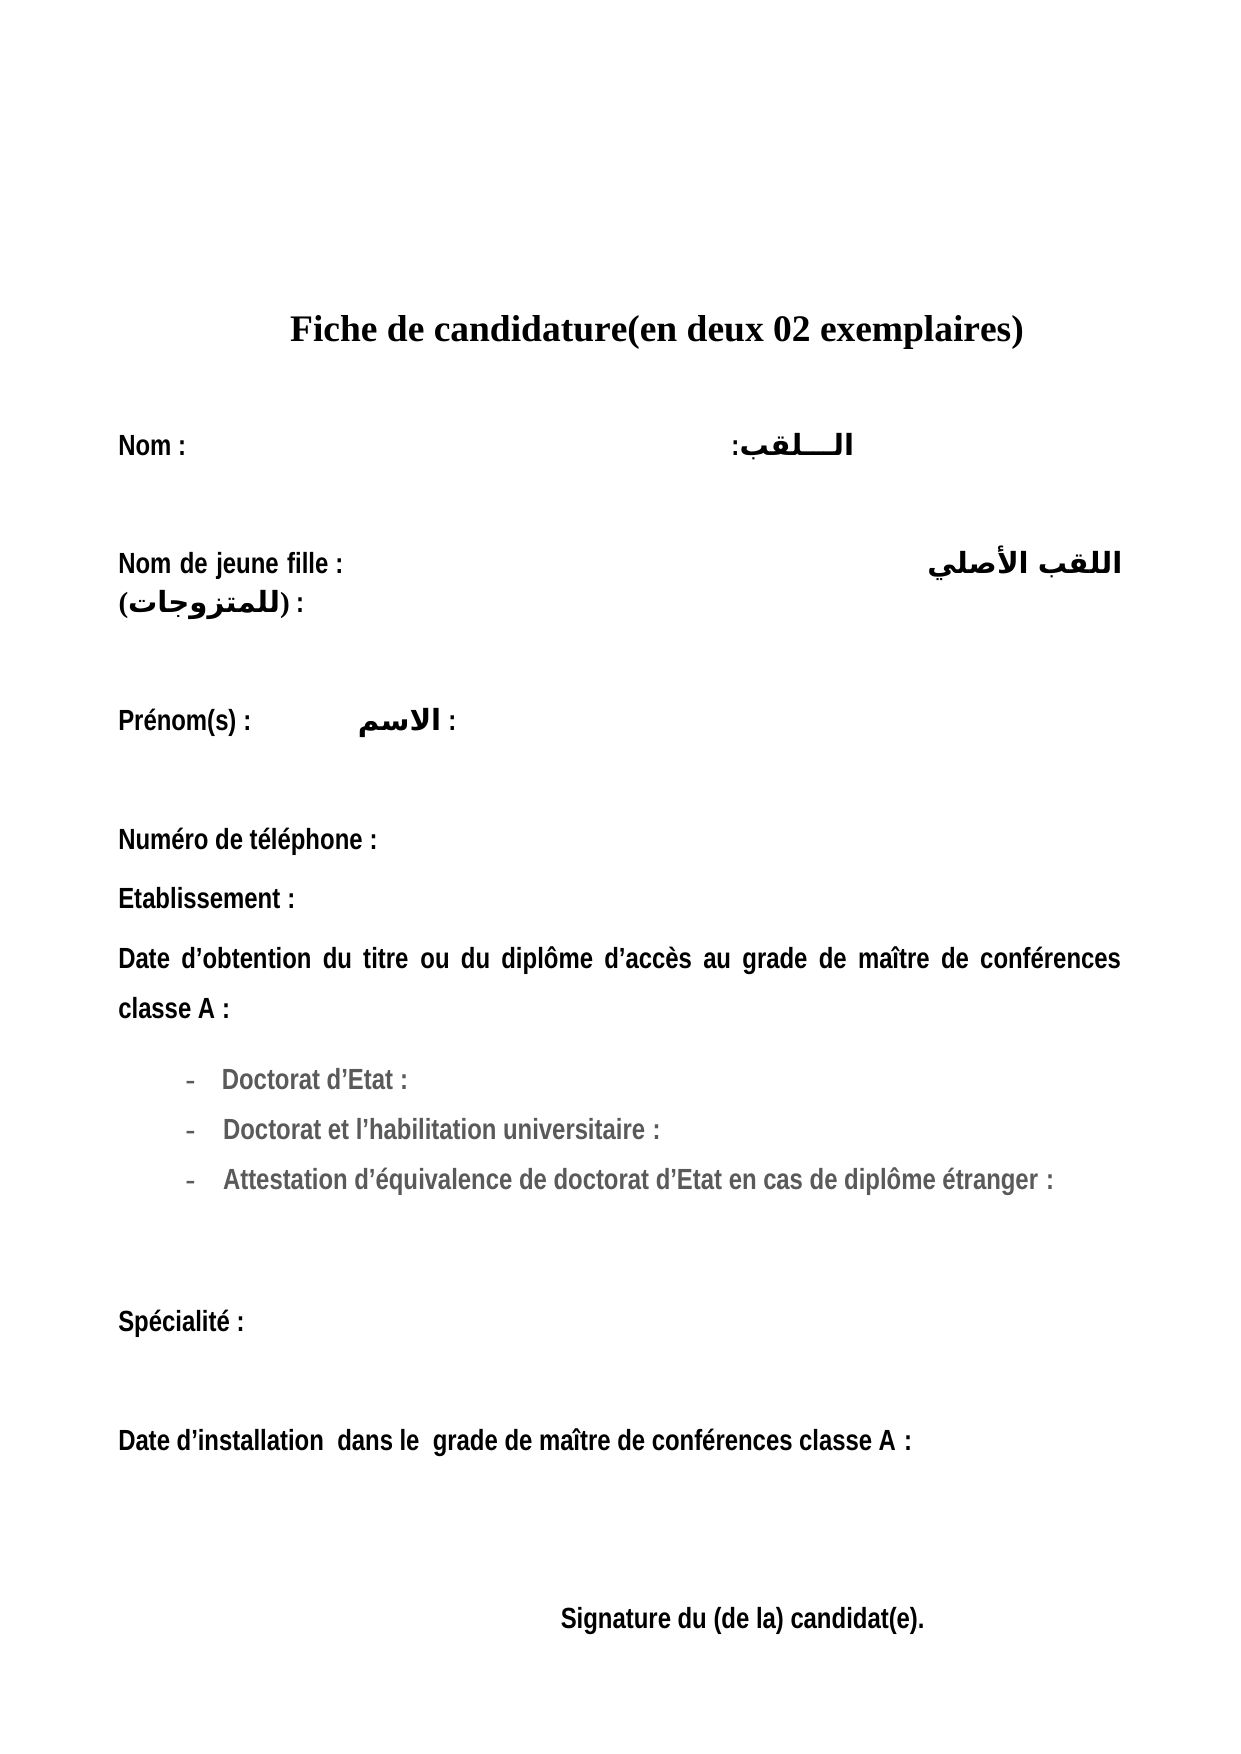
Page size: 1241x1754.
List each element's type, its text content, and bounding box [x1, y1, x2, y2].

list Doctorat et l’habilitation universitaire : [185, 1112, 1122, 1146]
text Fiche de candidature(en deux 02 exemplaires) [118, 306, 1122, 349]
text Date d’obtention du titre ou du diplôme d’accès au grade de maître de conférences classe A : [118, 941, 1122, 1024]
text Spécialité : [118, 1304, 1122, 1338]
text Prénom(s) : الاسم : [118, 703, 1122, 737]
text Nom de jeune fille : اللقب الأصلي (للمتزوجات) : [118, 546, 1122, 618]
text Nom : :الـــلقب [118, 428, 1122, 461]
text Signature du (de la) candidat(e). [487, 1601, 1122, 1634]
text Etablissement : [118, 881, 1122, 915]
text Numéro de téléphone : [118, 822, 1122, 856]
list Doctorat d’Etat : [185, 1062, 1122, 1095]
list Attestation d’équivalence de doctorat d’Etat en cas de diplôme étranger : [185, 1162, 1122, 1196]
text Date d’installation dans le grade de maître de conférences classe A : [118, 1423, 1122, 1456]
